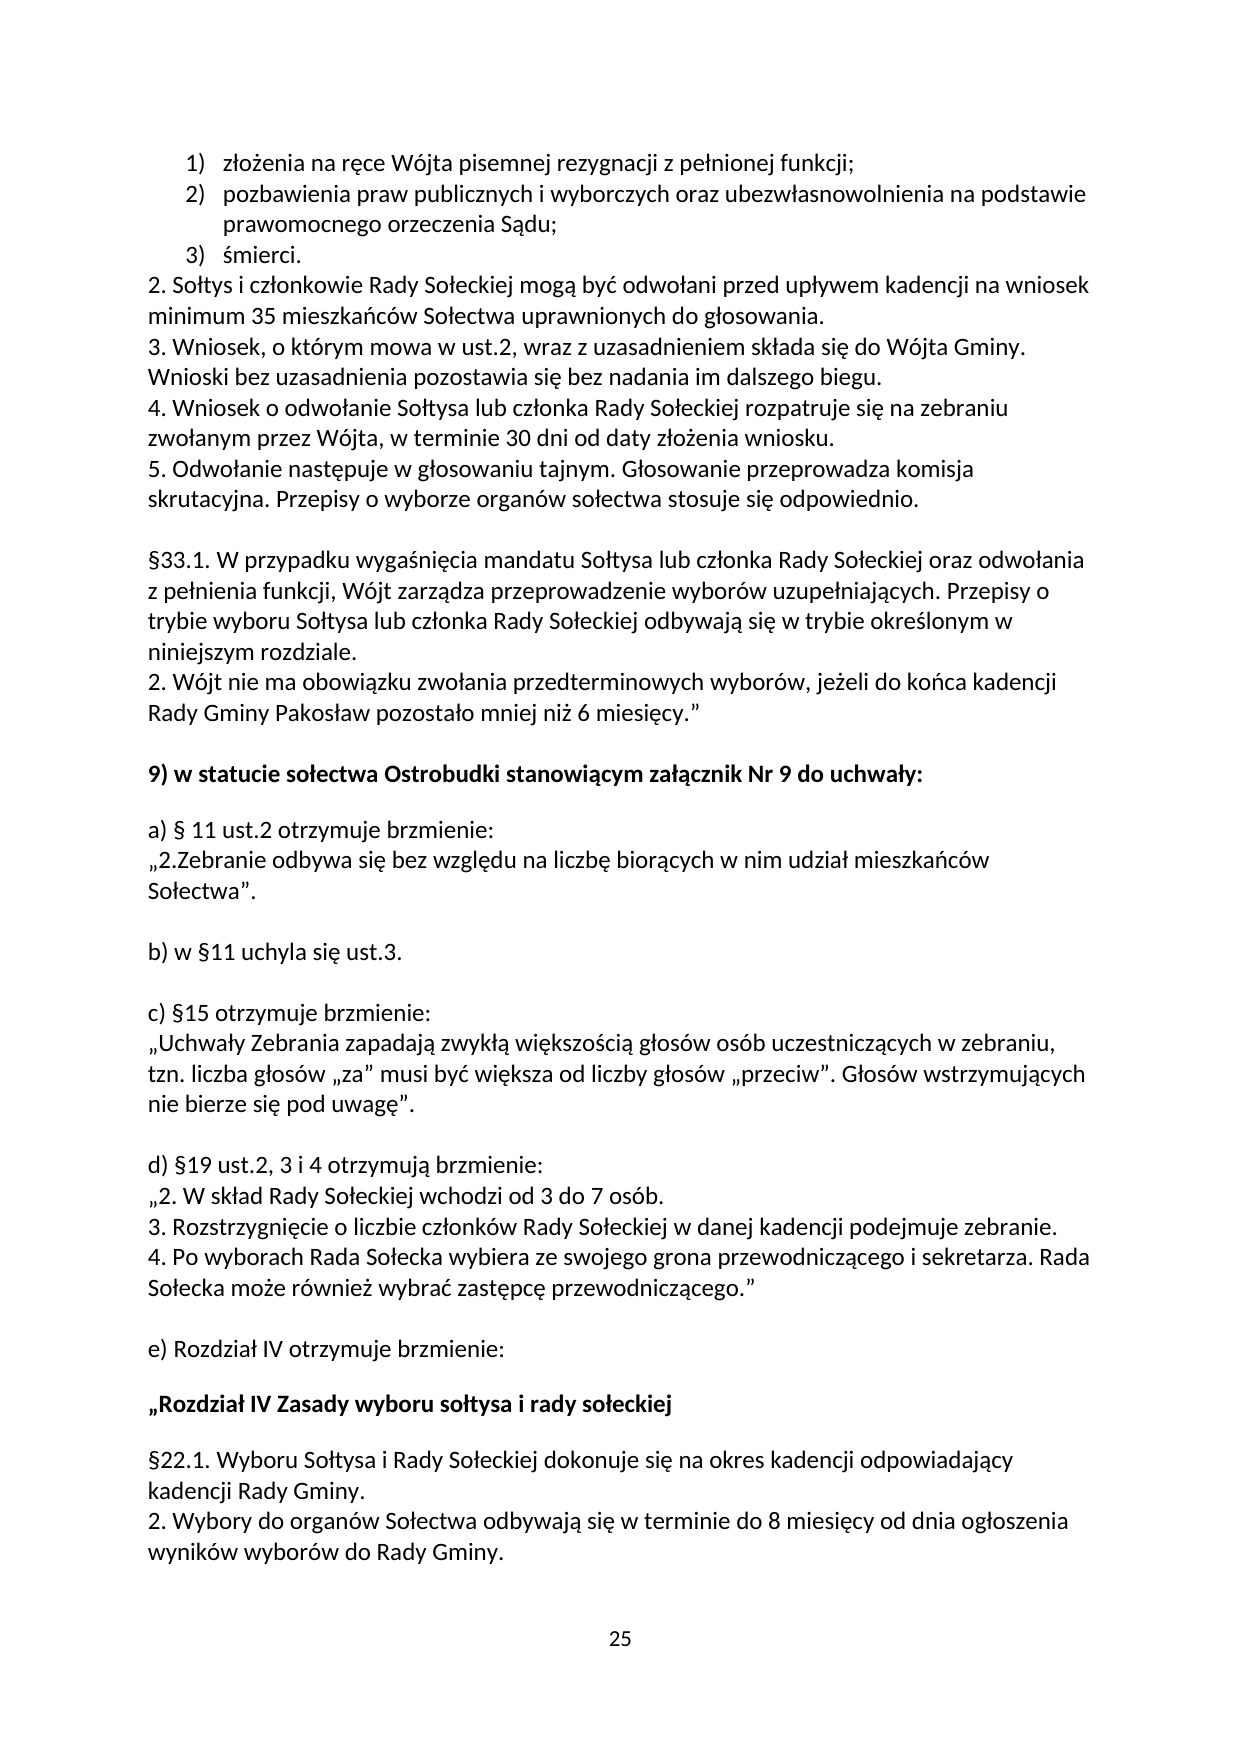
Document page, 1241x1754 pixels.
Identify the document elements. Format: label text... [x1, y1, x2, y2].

text §22.1. Wyboru Sołtysa i Rady Sołeckiej dokonuje się na okres kadencji odpowiadający kadencji Rady Gminy. [148, 1444, 1093, 1505]
text §33.1. W przypadku wygaśnięcia mandatu Sołtysa lub członka Rady Sołeckiej oraz odwołania z pełnienia funkcji, Wójt zarządza przeprowadzenie wyborów uzupełniających. Przepisy o trybie wyboru Sołtysa lub członka Rady Sołeckiej odbywają się w trybie określonym w niniejszym rozdziale. [148, 544, 1093, 666]
text 3. Rozstrzygnięcie o liczbie członków Rady Sołeckiej w danej kadencji podejmuje zebranie. [148, 1211, 1093, 1241]
text d) §19 ust.2, 3 i 4 otrzymują brzmienie: [148, 1149, 1093, 1180]
text a) § 11 ust.2 otrzymuje brzmienie: [148, 814, 1093, 844]
text 5. Odwołanie następuje w głosowaniu tajnym. Głosowanie przeprowadza komisja skrutacyjna. Przepisy o wyborze organów sołectwa stosuje się odpowiednio. [148, 453, 1093, 514]
list złożenia na ręce Wójta pisemnej rezygnacji z pełnionej funkcji; [185, 148, 1093, 178]
text 2. Wybory do organów Sołectwa odbywają się w terminie do 8 miesięcy od dnia ogłoszenia wyników wyborów do Rady Gminy. [148, 1505, 1093, 1566]
text e) Rozdział IV otrzymuje brzmienie: [148, 1333, 1093, 1363]
list pozbawienia praw publicznych i wyborczych oraz ubezwłasnowolnienia na podstawie prawomocnego orzeczenia Sądu; [185, 178, 1093, 239]
text b) w §11 uchyla się ust.3. [148, 936, 1093, 966]
text „2. W skład Rady Sołeckiej wchodzi od 3 do 7 osób. [148, 1180, 1093, 1211]
text 9) w statucie sołectwa Ostrobudki stanowiącym załącznik Nr 9 do uchwały: [148, 758, 1093, 788]
text c) §15 otrzymuje brzmienie: [148, 997, 1093, 1027]
text 2. Sołtys i członkowie Rady Sołeckiej mogą być odwołani przed upływem kadencji na wniosek minimum 35 mieszkańców Sołectwa uprawnionych do głosowania. [148, 270, 1093, 331]
text „Uchwały Zebrania zapadają zwykłą większością głosów osób uczestniczących w zebraniu, tzn. liczba głosów „za” musi być większa od liczby głosów „przeciw”. Głosów wstrzymujących nie bierze się pod uwagę”. [148, 1027, 1093, 1119]
text 2. Wójt nie ma obowiązku zwołania przedterminowych wyborów, jeżeli do końca kadencji Rady Gminy Pakosław pozostało mniej niż 6 miesięcy.” [148, 666, 1093, 727]
text „Rozdział IV Zasady wyboru sołtysa i rady sołeckiej [148, 1388, 1093, 1419]
text 4. Po wyborach Rada Sołecka wybiera ze swojego grona przewodniczącego i sekretarza. Rada Sołecka może również wybrać zastępcę przewodniczącego.” [148, 1241, 1093, 1302]
text 3. Wniosek, o którym mowa w ust.2, wraz z uzasadnieniem składa się do Wójta Gminy. Wnioski bez uzasadnienia pozostawia się bez nadania im dalszego biegu. [148, 331, 1093, 392]
text „2.Zebranie odbywa się bez względu na liczbę biorących w nim udział mieszkańców Sołectwa”. [148, 844, 1093, 905]
list śmierci. [185, 239, 1093, 270]
text 4. Wniosek o odwołanie Sołtysa lub członka Rady Sołeckiej rozpatruje się na zebraniu zwołanym przez Wójta, w terminie 30 dni od daty złożenia wniosku. [148, 392, 1093, 453]
